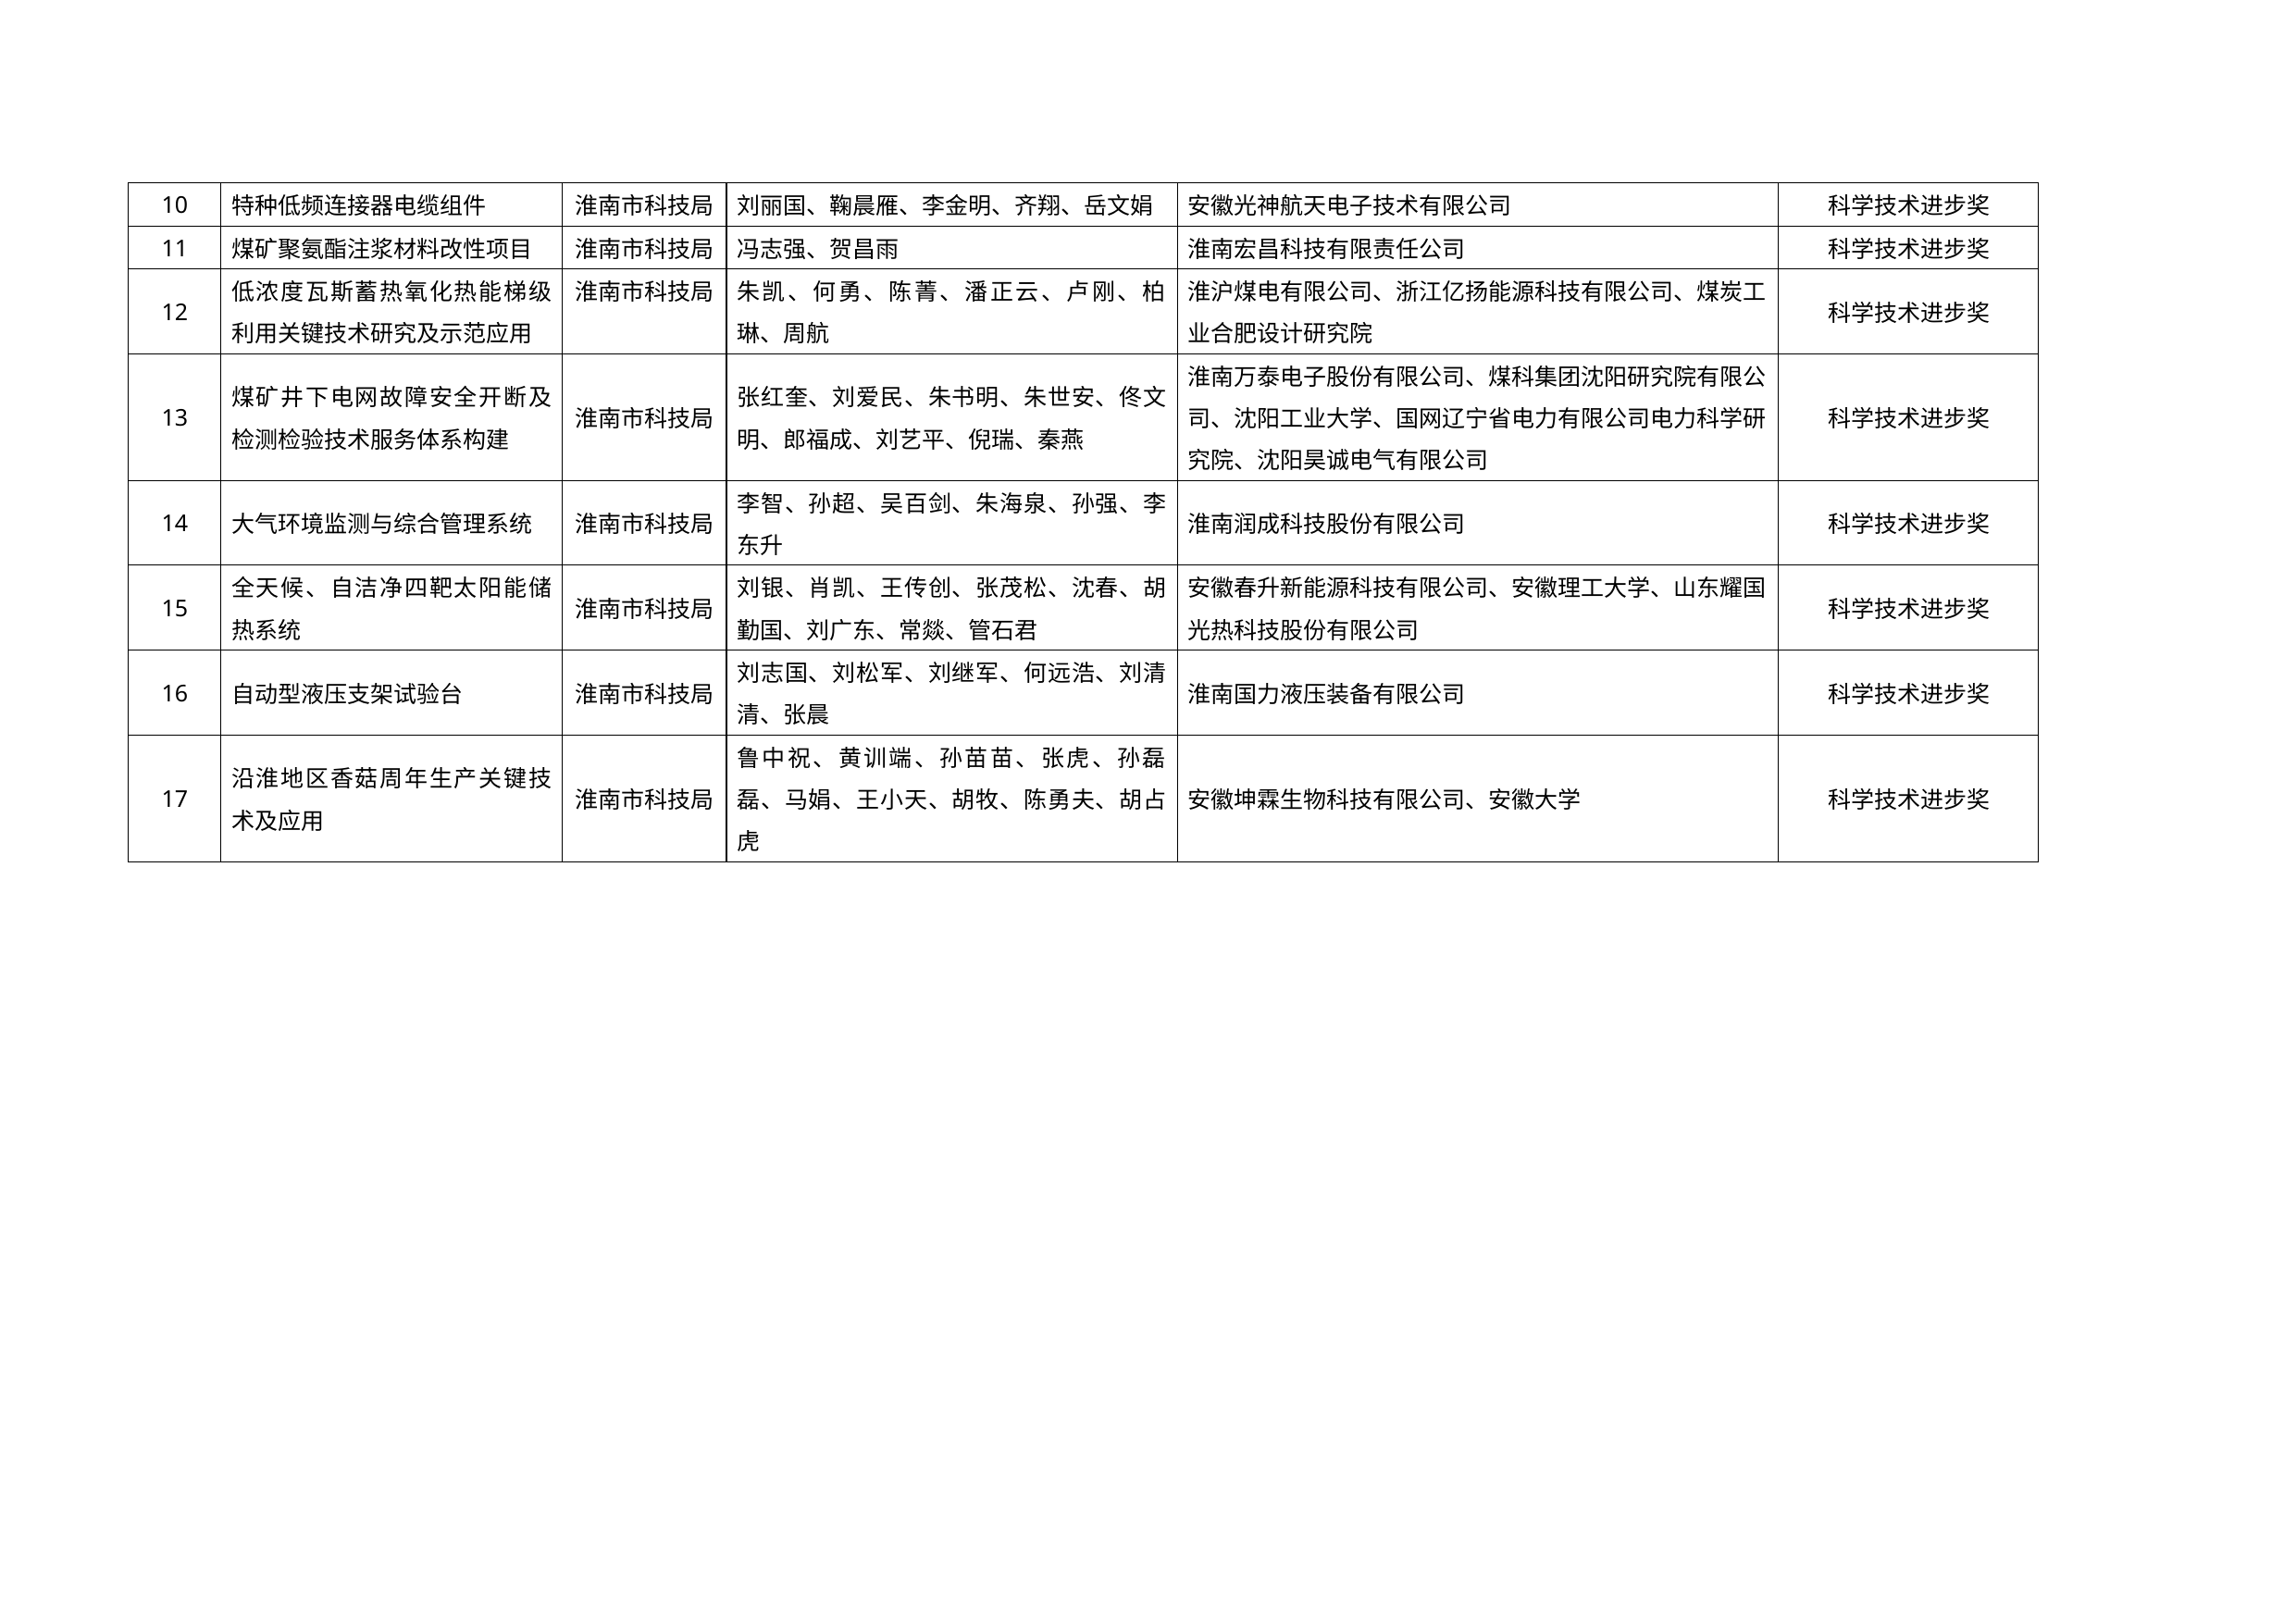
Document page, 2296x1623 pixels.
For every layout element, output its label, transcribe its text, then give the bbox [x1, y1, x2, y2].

table_cell 淮南市科技局 [563, 565, 726, 650]
table_cell 安徽光神航天电子技术有限公司 [1178, 183, 1778, 226]
table_cell 科学技术进步奖 [1779, 565, 2038, 650]
table_cell 11 [129, 227, 220, 268]
table_cell 淮沪煤电有限公司、浙江亿扬能源科技有限公司、煤炭工业合肥设计研究院 [1178, 269, 1778, 353]
table_cell 淮南市科技局 [563, 354, 726, 480]
table_cell 淮南市科技局 [563, 736, 726, 861]
table_cell 13 [129, 354, 220, 480]
table_cell 17 [129, 736, 220, 861]
table_cell 鲁中祝、黄训端、孙苗苗、张虎、孙磊磊、马娟、王小天、胡牧、陈勇夫、胡占虎 [727, 736, 1177, 861]
table_cell 12 [129, 269, 220, 353]
table_cell 冯志强、贺昌雨 [727, 227, 1177, 268]
table_cell 淮南宏昌科技有限责任公司 [1178, 227, 1778, 268]
table_cell 科学技术进步奖 [1779, 269, 2038, 353]
table_cell 刘银、肖凯、王传创、张茂松、沈春、胡勤国、刘广东、常燚、管石君 [727, 565, 1177, 650]
table_cell 刘丽国、鞠晨雁、李金明、齐翔、岳文娟 [727, 183, 1177, 226]
table_cell 淮南润成科技股份有限公司 [1178, 481, 1778, 564]
table_cell 科学技术进步奖 [1779, 183, 2038, 226]
table_cell 科学技术进步奖 [1779, 481, 2038, 564]
table_cell 科学技术进步奖 [1779, 227, 2038, 268]
table_cell 特种低频连接器电缆组件 [221, 183, 562, 226]
table_cell 淮南国力液压装备有限公司 [1178, 650, 1778, 735]
table_cell 全天候、自洁净四靶太阳能储热系统 [221, 565, 562, 650]
table_cell 刘志国、刘松军、刘继军、何远浩、刘清清、张晨 [727, 650, 1177, 735]
table_cell 科学技术进步奖 [1779, 354, 2038, 480]
table_cell 李智、孙超、吴百剑、朱海泉、孙强、李东升 [727, 481, 1177, 564]
table_cell 淮南市科技局 [563, 481, 726, 564]
table_cell 沿淮地区香菇周年生产关键技术及应用 [221, 736, 562, 861]
table_cell 10 [129, 183, 220, 226]
table_cell 16 [129, 650, 220, 735]
table_cell 安徽春升新能源科技有限公司、安徽理工大学、山东耀国光热科技股份有限公司 [1178, 565, 1778, 650]
table_cell 朱凯、何勇、陈菁、潘正云、卢刚、柏琳、周航 [727, 269, 1177, 353]
table_cell 淮南万泰电子股份有限公司、煤科集团沈阳研究院有限公司、沈阳工业大学、国网辽宁省电力有限公司电力科学研究院、沈阳昊诚电气有限公司 [1178, 354, 1778, 480]
table_cell 淮南市科技局 [563, 227, 726, 268]
table_cell 低浓度瓦斯蓄热氧化热能梯级利用关键技术研究及示范应用 [221, 269, 562, 353]
table_cell 安徽坤霖生物科技有限公司、安徽大学 [1178, 736, 1778, 861]
table_cell 淮南市科技局 [563, 650, 726, 735]
table_cell 14 [129, 481, 220, 564]
table_cell 张红奎、刘爱民、朱书明、朱世安、佟文明、郎福成、刘艺平、倪瑞、秦燕 [727, 354, 1177, 480]
table_cell 15 [129, 565, 220, 650]
table_cell 煤矿聚氨酯注浆材料改性项目 [221, 227, 562, 268]
table_cell 科学技术进步奖 [1779, 736, 2038, 861]
table_cell 自动型液压支架试验台 [221, 650, 562, 735]
table_cell 淮南市科技局 [563, 183, 726, 226]
table_cell 科学技术进步奖 [1779, 650, 2038, 735]
table_cell 大气环境监测与综合管理系统 [221, 481, 562, 564]
table_cell 煤矿井下电网故障安全开断及检测检验技术服务体系构建 [221, 354, 562, 480]
table_cell 淮南市科技局 [563, 269, 726, 353]
